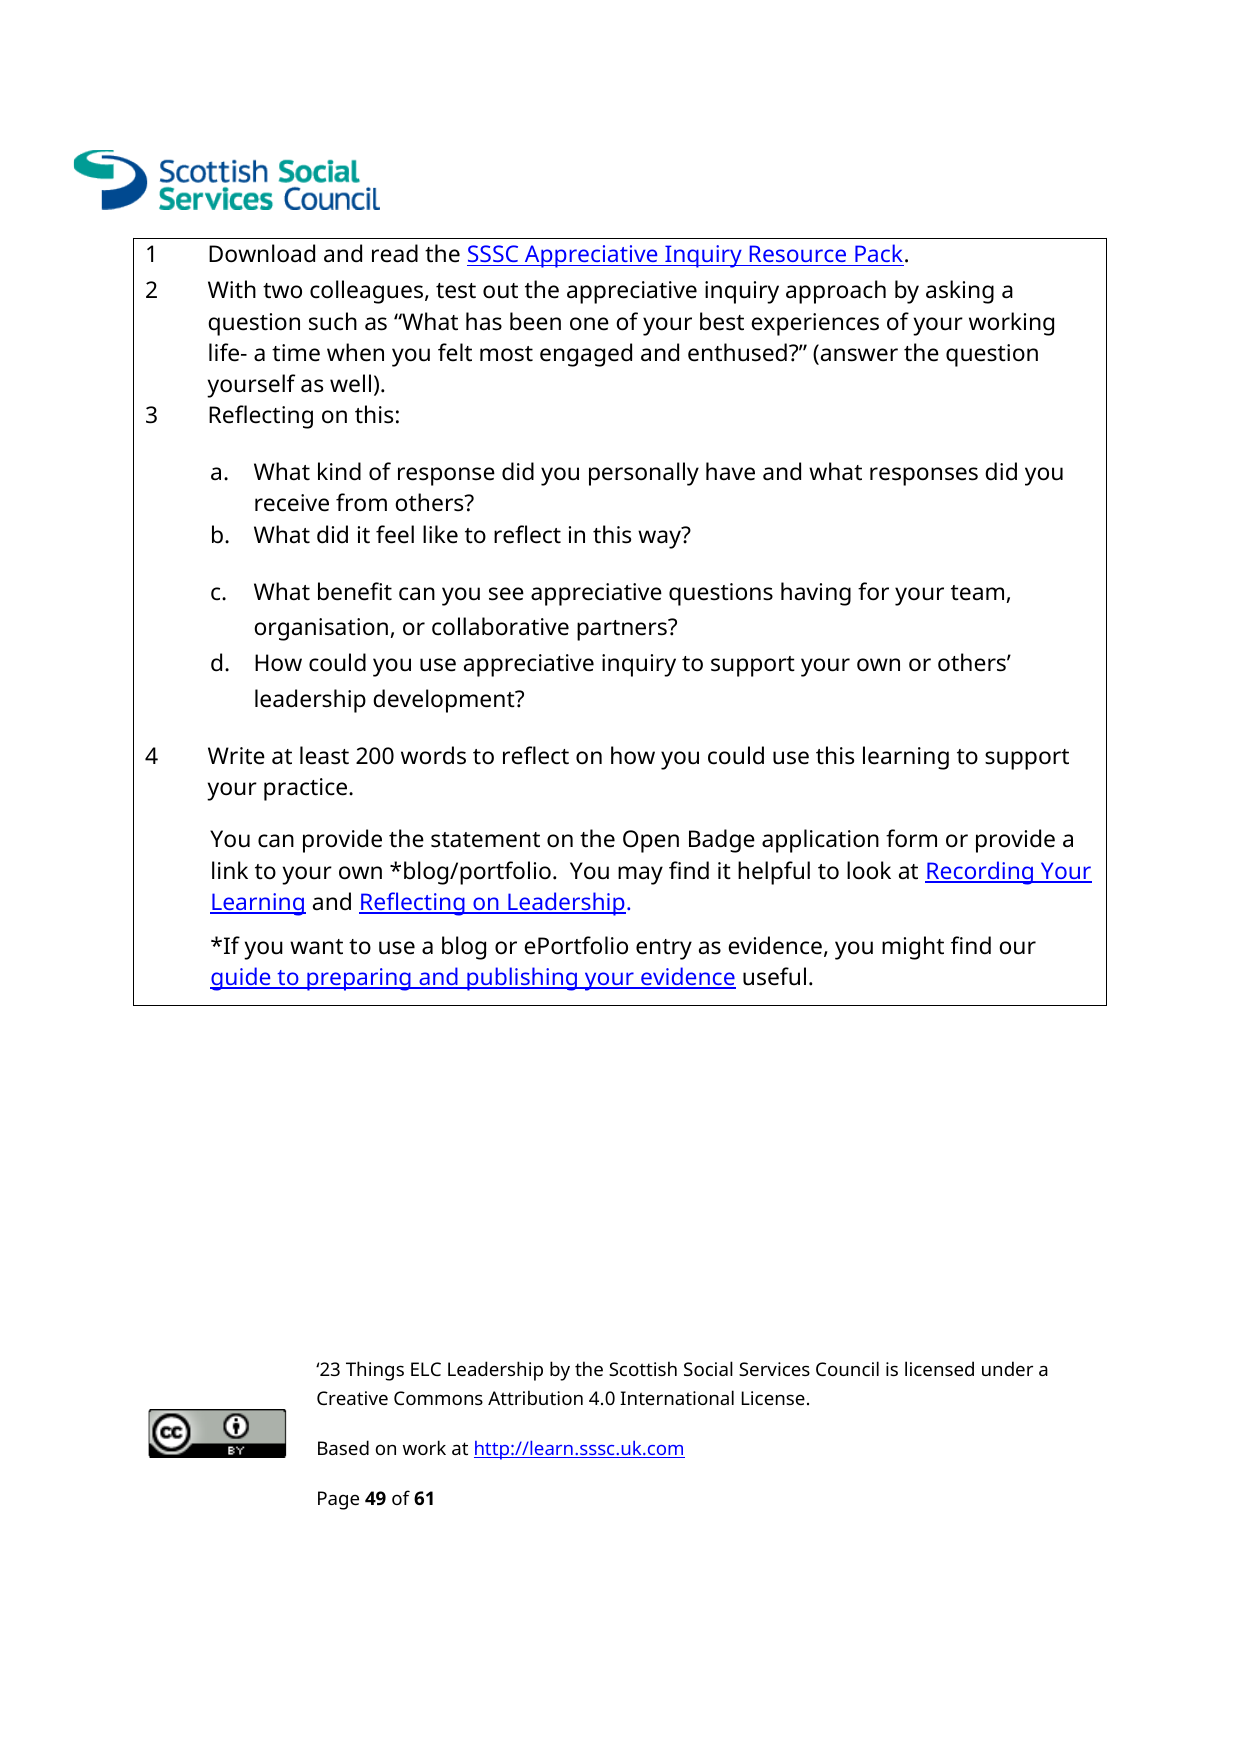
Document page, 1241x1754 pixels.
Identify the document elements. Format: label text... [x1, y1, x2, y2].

picture [73, 150, 380, 210]
picture [148, 1409, 287, 1458]
